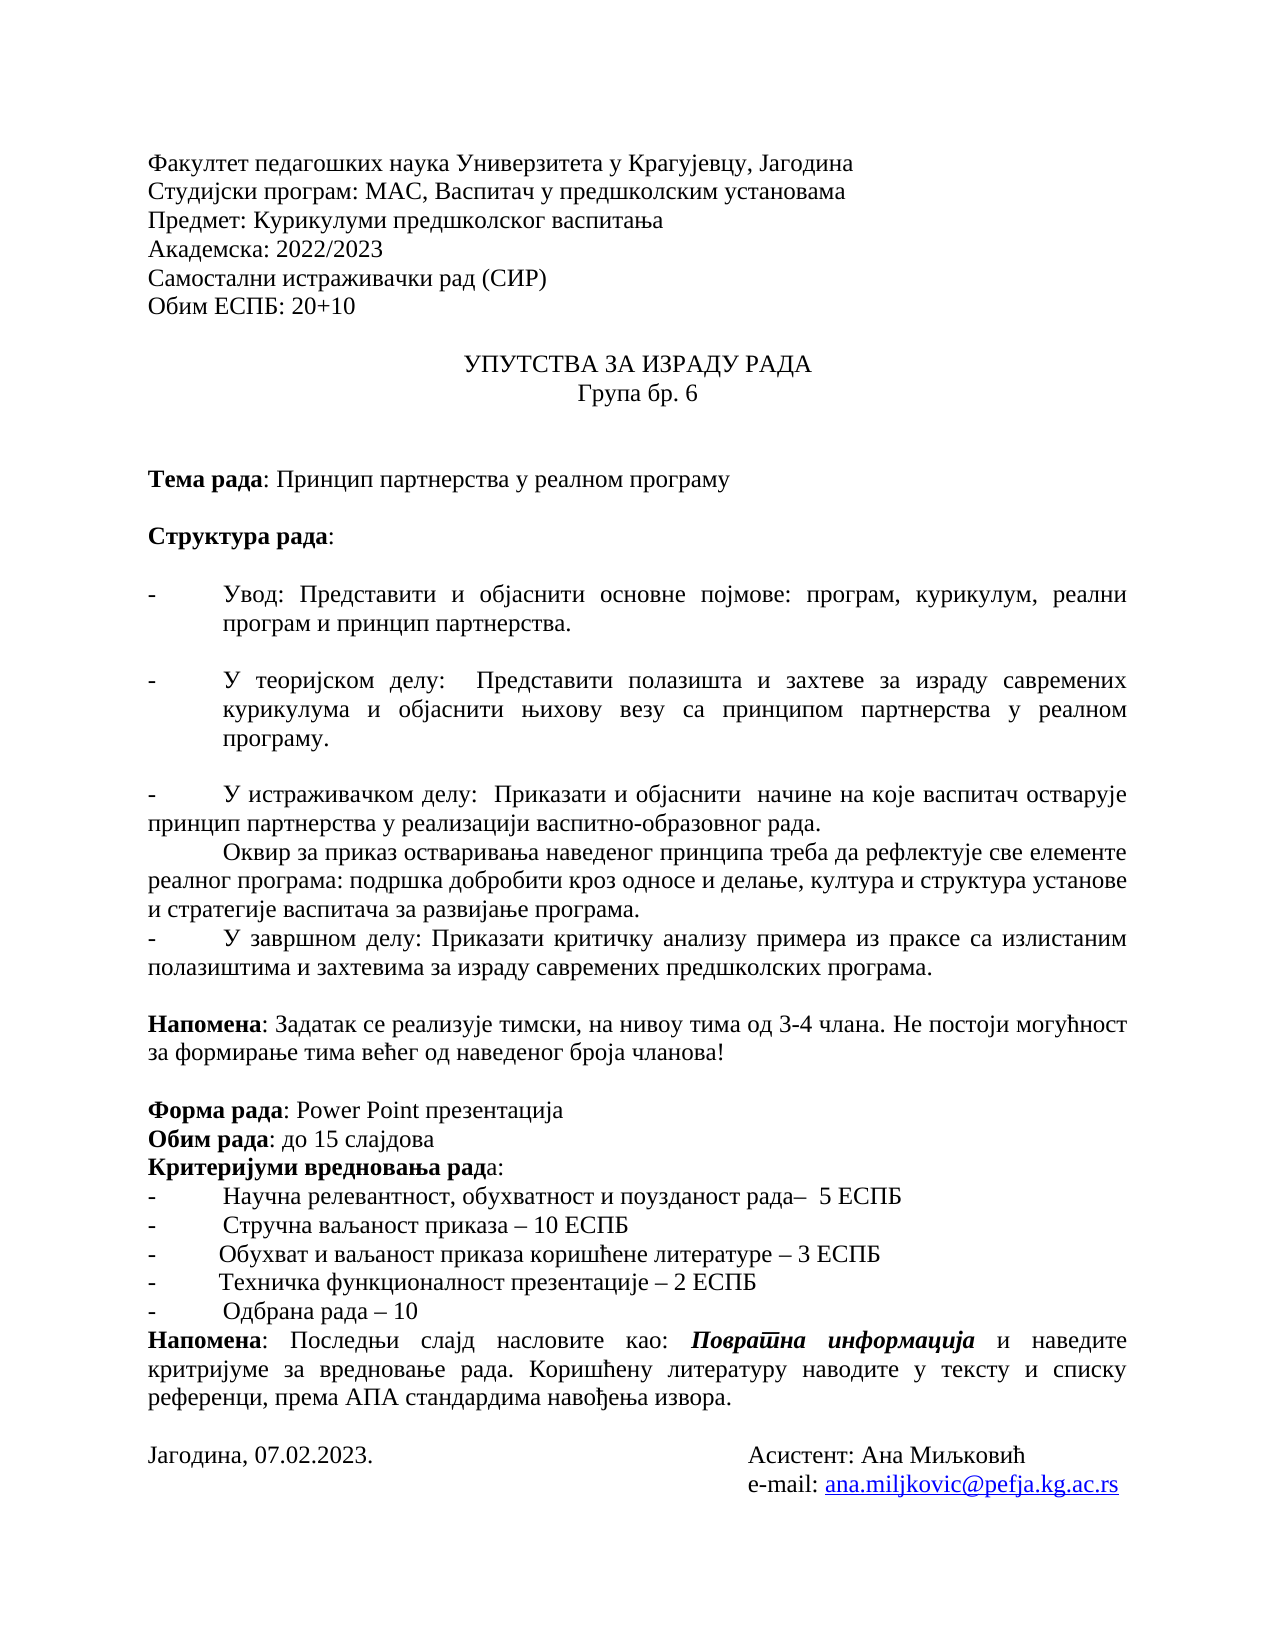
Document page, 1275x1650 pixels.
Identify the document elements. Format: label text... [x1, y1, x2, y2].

text - Увод: Представити и објаснити основне појмове: програм, курикулум, реални програм и принцип партнерства. [148, 579, 1127, 636]
text Обим ЕСПБ: 20+10 [148, 291, 1127, 320]
text Обим рада: до 15 слајдова [148, 1124, 1127, 1152]
text Критеријуми вредновања рада: [148, 1152, 1127, 1181]
text Предмет: Курикулуми предшколског васпитања [148, 205, 1127, 234]
text - У теоријском делу: Представити полазишта и захтеве за израду савремених курикулума и објаснити њихову везу са принципом партнерства у реалном програму. [148, 665, 1127, 751]
text Самостални истраживачки рад (СИР) [148, 263, 1127, 291]
text Напомена: Последњи слајд насловите као: Повратна информација и наведите критријуме за вредновање рада. Коришћену литературу наводите у тексту и списку референци, према АПА стандардима навођења извора. [148, 1325, 1127, 1411]
text - Техничка функционалност презентације – 2 ЕСПБ [148, 1267, 1127, 1296]
text Група бр. 6 [148, 378, 1127, 406]
text Оквир за приказ остваривања наведеног принципа треба да рефлектује све елементе реалног програма: подршка добробити кроз односе и делање, култура и структура установе и стратегије васпитача за развијање програма. [148, 837, 1127, 923]
text Тема рада: Принцип партнерства у реалном програму [148, 464, 1127, 493]
text e-mail: ana.miljkovic@pefja.kg.ac.rs [148, 1469, 1127, 1497]
text - У истраживачком делу: Приказати и објаснити начине на које васпитач остварује принцип партнерства у реализацији васпитно-образовног рада. [148, 779, 1127, 837]
text УПУТСТВА ЗА ИЗРАДУ РАДА [148, 349, 1127, 378]
text Форма рада: Power Point презентација [148, 1095, 1127, 1124]
text - Научна релевантност, обухватност и поузданост рада– 5 ЕСПБ [148, 1181, 1127, 1210]
text Академска: 2022/2023 [148, 234, 1127, 263]
text - Обухват и ваљаност приказа коришћене литературе – 3 ЕСПБ [148, 1239, 1127, 1267]
text Факултет педагошких наука Универзитета у Крагујевцу, Јагодина [148, 148, 1127, 176]
text Студијски програм: МАС, Васпитач у предшколским установама [148, 176, 1127, 205]
text Структура рада: [148, 521, 1127, 550]
text - Стручна ваљаност приказа – 10 ЕСПБ [148, 1210, 1127, 1239]
text - Одбрана рада – 10 [148, 1296, 1127, 1325]
text - У завршном делу: Приказати критичку анализу примера из праксе са излистаним полазиштима и захтевима за израду савремених предшколских програма. [148, 923, 1127, 981]
text Јагодина, 07.02.2023. Асистент: Ана Миљковић [148, 1440, 1127, 1469]
text Напомена: Задатак се реализује тимски, на нивоу тима од 3-4 члана. Не постоји могућност за формирање тима већег од наведеног броја чланова! [148, 1009, 1127, 1066]
